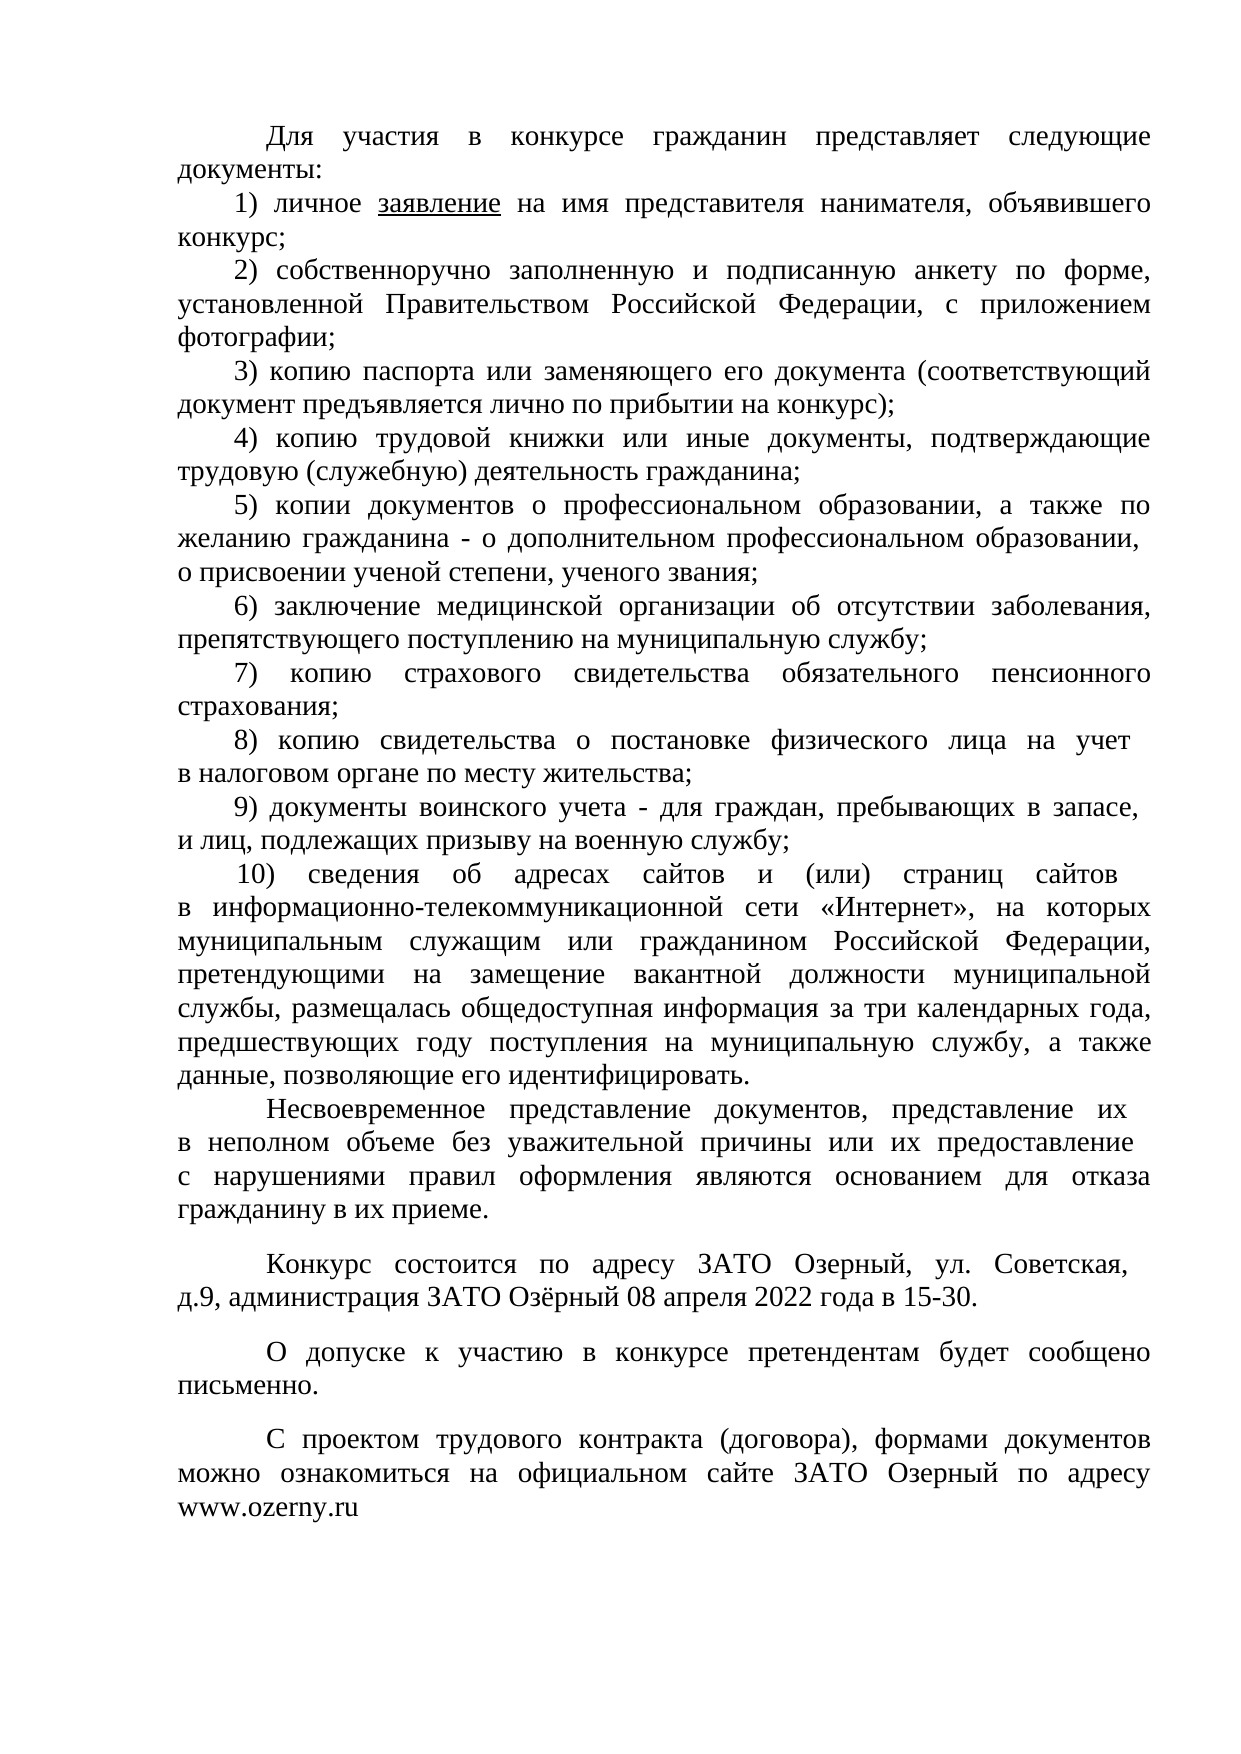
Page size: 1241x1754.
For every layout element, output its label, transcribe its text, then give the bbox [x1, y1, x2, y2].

text Конкурс состоится по адресу ЗАТО Озерный, ул. Советская, д.9, администрация ЗАТО Озёрный 08 апреля 2022 года в 15-30. [177, 1246, 1152, 1313]
text Для участия в конкурсе гражданин представляет следующие документы: [177, 118, 1152, 185]
text О допуске к участию в конкурсе претендентам будет сообщено письменно. [177, 1334, 1152, 1401]
text 1) личное заявление на имя представителя нанимателя, объявившего конкурс; [177, 185, 1152, 252]
text Несвоевременное представление документов, представление их в неполном объеме без уважительной причины или их предоставление с нарушениями правил оформления являются основанием для отказа гражданину в их приеме. [177, 1091, 1152, 1225]
text 3) копию паспорта или заменяющего его документа (соответствующий документ предъявляется лично по прибытии на конкурс); [177, 353, 1152, 420]
text С проектом трудового контракта (договора), формами документов можно ознакомиться на официальном сайте ЗАТО Озерный по адресу www.ozerny.ru [177, 1422, 1152, 1522]
text 2) собственноручно заполненную и подписанную анкету по форме, установленной Правительством Российской Федерации, с приложением фотографии; [177, 252, 1152, 353]
text 6) заключение медицинской организации об отсутствии заболевания, препятствующего поступлению на муниципальную службу; [177, 588, 1152, 655]
text 7) копию страхового свидетельства обязательного пенсионного страхования; [177, 655, 1152, 722]
text 8) копию свидетельства о постановке физического лица на учет в налоговом органе по месту жительства; [177, 722, 1152, 789]
text 10) сведения об адресах сайтов и (или) страниц сайтов в информационно-телекоммуникационной сети «Интернет», на которых муниципальным служащим или гражданином Российской Федерации, претендующими на замещение вакантной должности муниципальной службы, размещалась общедоступная информация за три календарных года, предшествующих году поступления на муниципальную службу, а также данные, позволяющие его идентифицировать. [177, 856, 1152, 1091]
text 4) копию трудовой книжки или иные документы, подтверждающие трудовую (служебную) деятельность гражданина; [177, 420, 1152, 487]
text 5) копии документов о профессиональном образовании, а также по желанию гражданина - о дополнительном профессиональном образовании, о присвоении ученой степени, ученого звания; [177, 487, 1152, 588]
text 9) документы воинского учета - для граждан, пребывающих в запасе, и лиц, подлежащих призыву на военную службу; [177, 789, 1152, 856]
